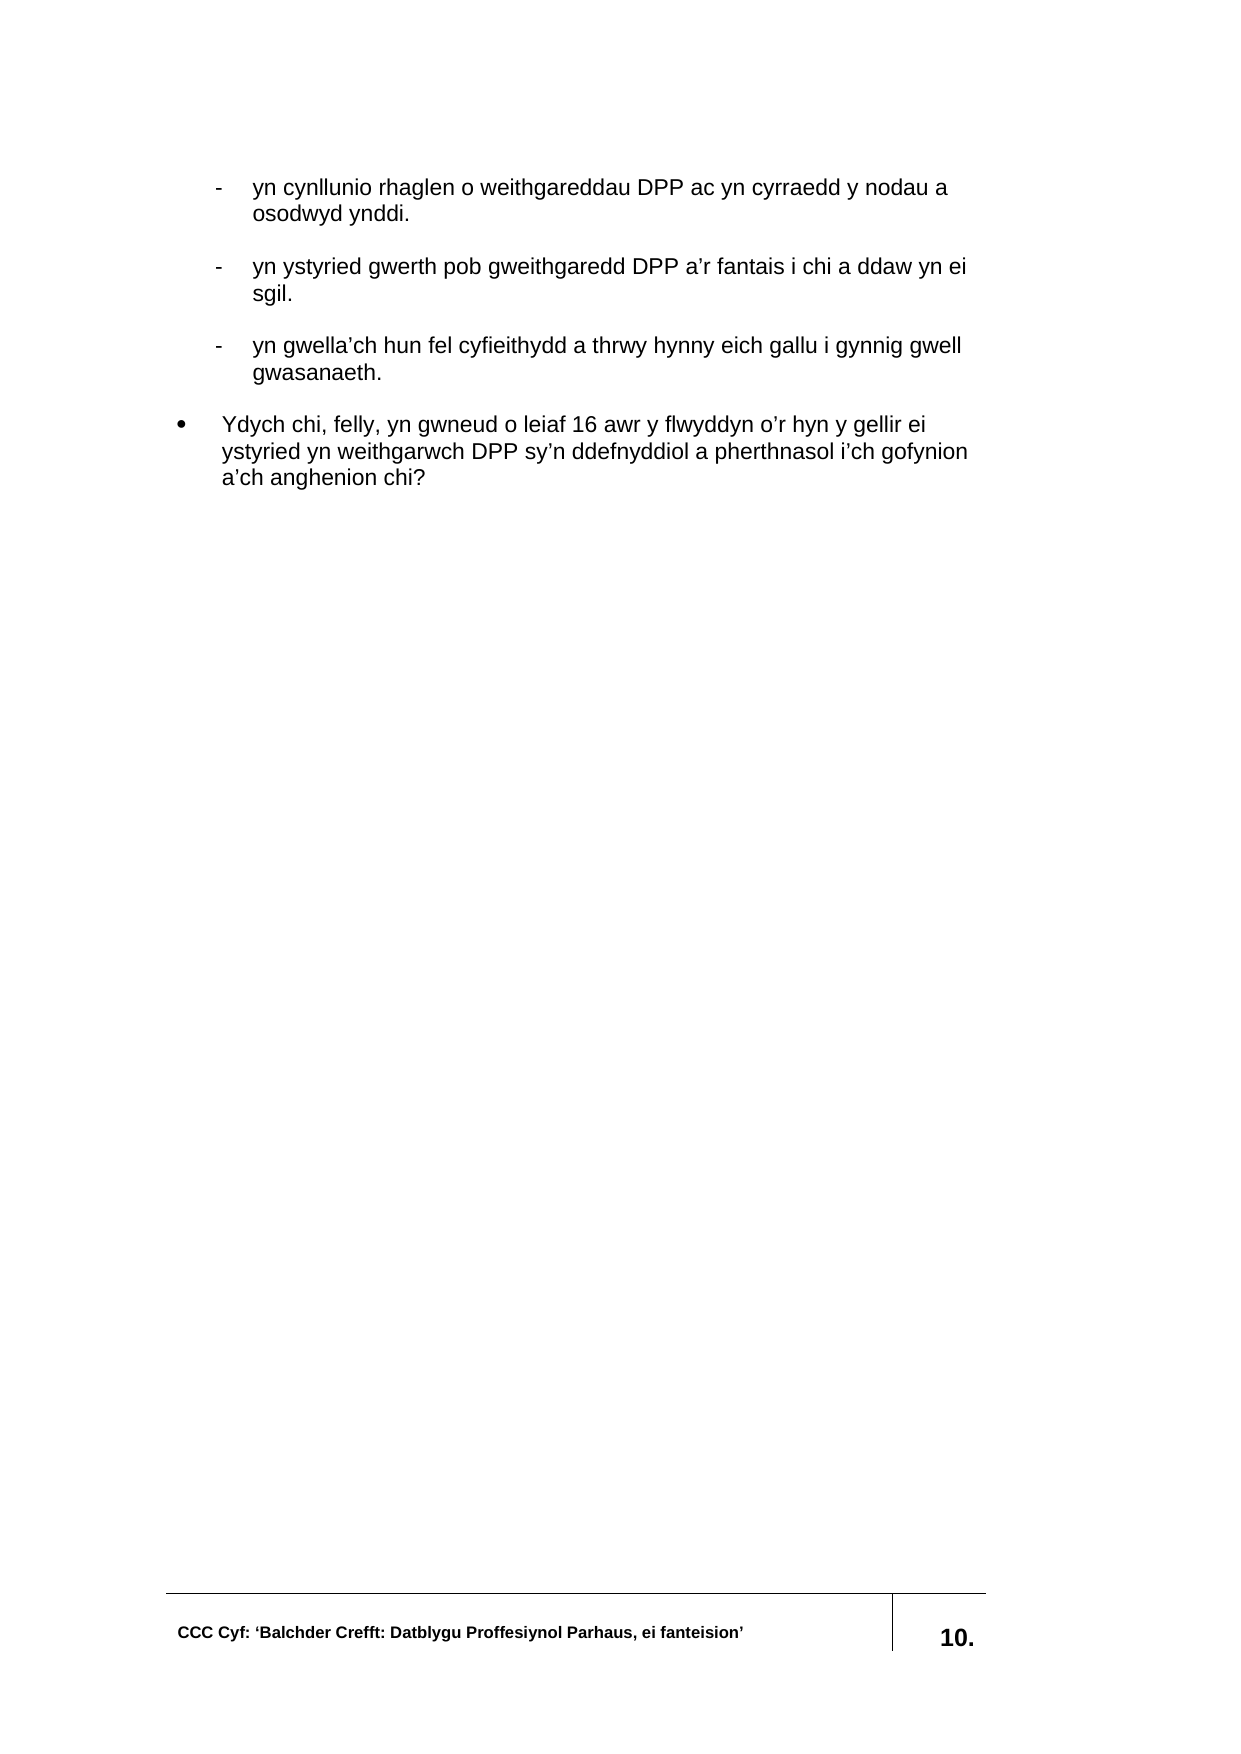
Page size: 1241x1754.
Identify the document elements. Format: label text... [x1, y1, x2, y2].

list yn gwella’ch hun fel cyfieithydd a thrwy hynny eich gallu i gynnig gwell gwasanaeth. [215, 332, 974, 385]
list Ydych chi, felly, yn gwneud o leiaf 16 awr y flwyddyn o’r hyn y gellir ei ystyried yn weithgarwch DPP sy’n ddefnyddiol a pherthnasol i’ch gofynion a’ch anghenion chi? [177, 411, 974, 490]
list yn ystyried gwerth pob gweithgaredd DPP a’r fantais i chi a ddaw yn ei sgil. [215, 253, 974, 306]
list yn cynllunio rhaglen o weithgareddau DPP ac yn cyrraedd y nodau a osodwyd ynddi. [215, 174, 974, 227]
